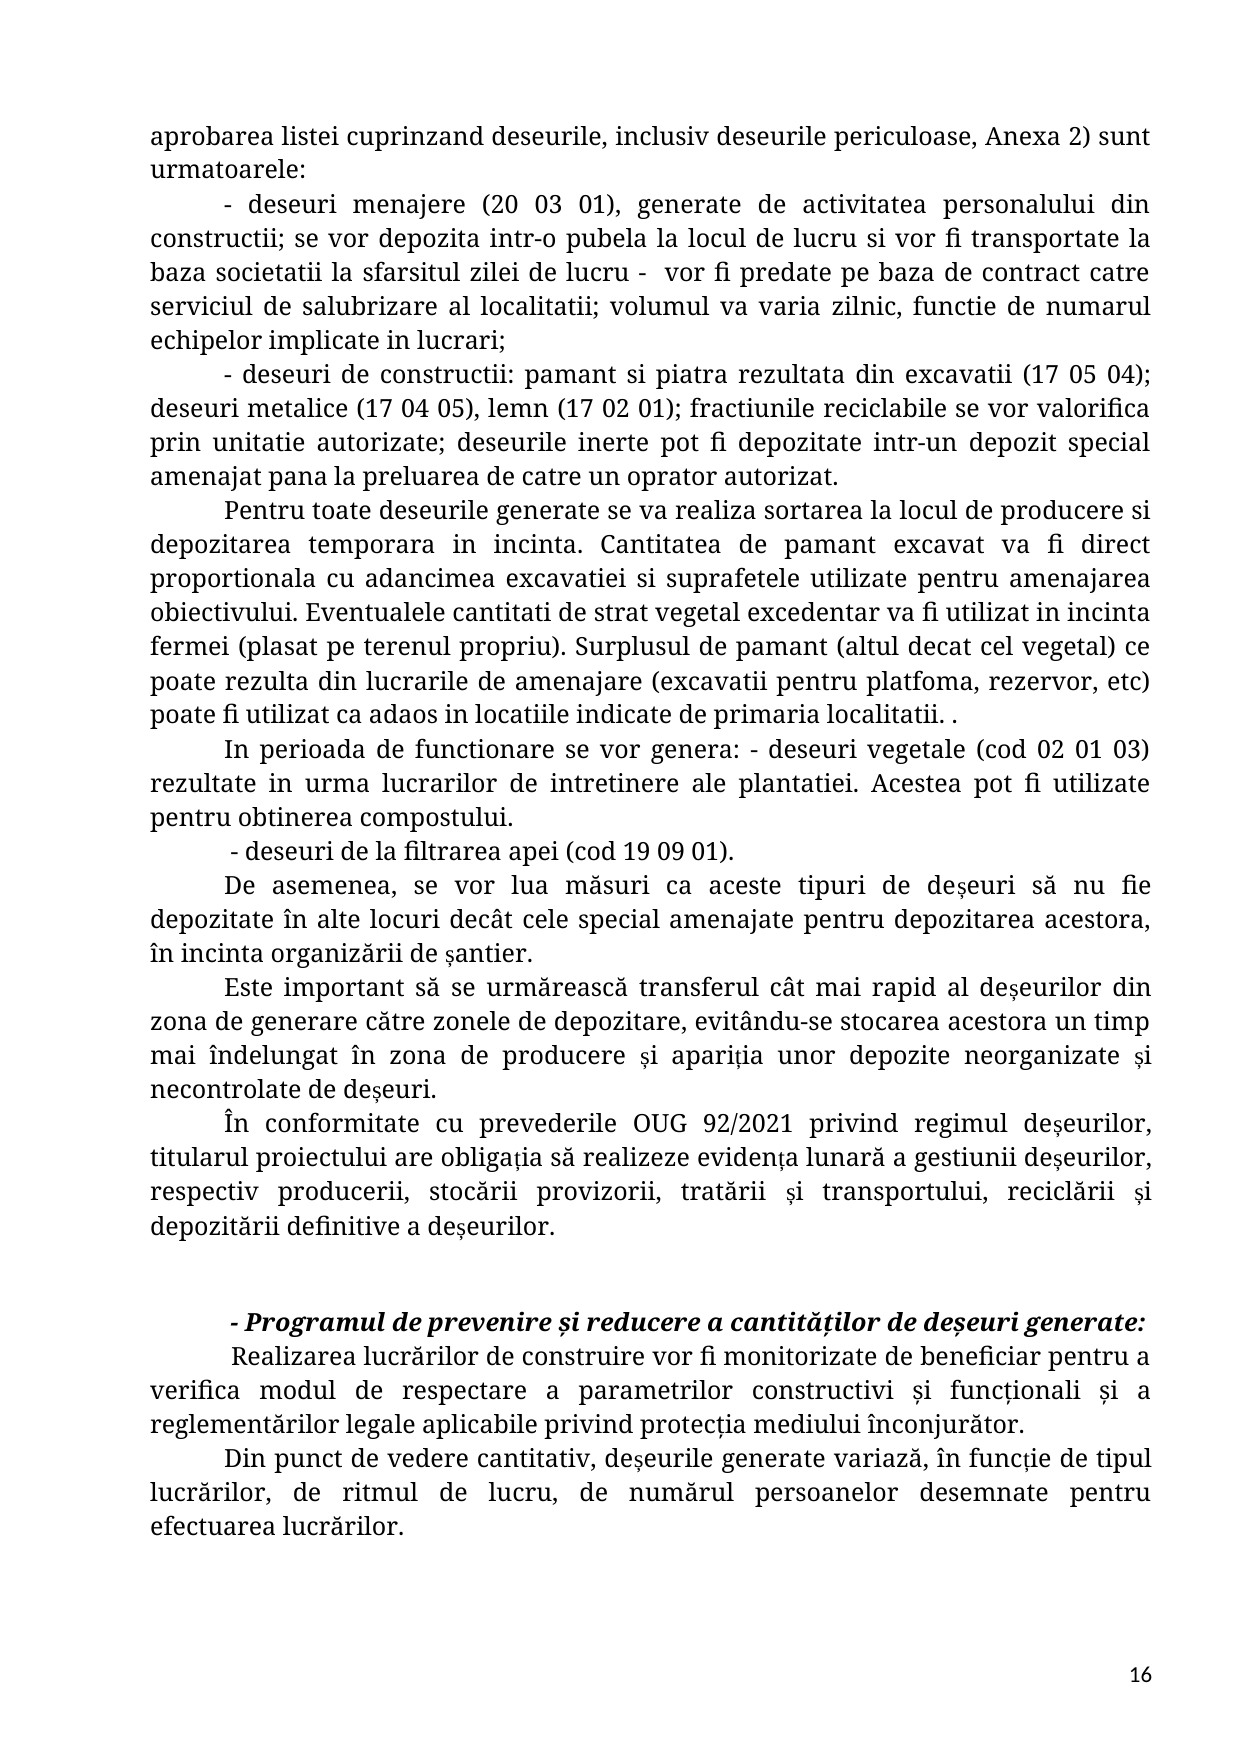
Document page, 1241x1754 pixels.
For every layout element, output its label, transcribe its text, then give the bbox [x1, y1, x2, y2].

text Pentru toate deseurile generate se va realiza sortarea la locul de producere si depozitarea temporara in incinta. Cantitatea de pamant excavat va fi direct proportionala cu adancimea excavatiei si suprafetele utilizate pentru amenajarea obiectivului. Eventualele cantitati de strat vegetal excedentar va fi utilizat in incinta fermei (plasat pe terenul propriu). Surplusul de pamant (altul decat cel vegetal) ce poate rezulta din lucrarile de amenajare (excavatii pentru platfoma, rezervor, etc) poate fi utilizat ca adaos in locatiile indicate de primaria localitatii. . [150, 493, 1152, 731]
text În conformitate cu prevederile OUG 92/2021 privind regimul deșeurilor, titularul proiectului are obligația să realizeze evidența lunară a gestiunii deșeurilor, respectiv producerii, stocării provizorii, tratării și transportului, reciclării și depozitării definitive a deșeurilor. [150, 1106, 1152, 1242]
text In perioada de functionare se vor genera: - deseuri vegetale (cod 02 01 03) rezultate in urma lucrarilor de intretinere ale plantatiei. Acestea pot fi utilizate pentru obtinerea compostului. [150, 731, 1152, 833]
text Din punct de vedere cantitativ, deșeurile generate variază, în funcție de tipul lucrărilor, de ritmul de lucru, de numărul persoanelor desemnate pentru efectuarea lucrărilor. [150, 1441, 1152, 1543]
text - deseuri de constructii: pamant si piatra rezultata din excavatii (17 05 04); deseuri metalice (17 04 05), lemn (17 02 01); fractiunile reciclabile se vor valorifica prin unitatie autorizate; deseurile inerte pot fi depozitate intr-un depozit special amenajat pana la preluarea de catre un oprator autorizat. [150, 357, 1152, 493]
text De asemenea, se vor lua măsuri ca aceste tipuri de deșeuri să nu fie depozitate în alte locuri decât cele special amenajate pentru depozitarea acestora, în incinta organizării de șantier. [150, 867, 1152, 970]
text Este important să se urmărească transferul cât mai rapid al deșeurilor din zona de generare către zonele de depozitare, evitându-se stocarea acestora un timp mai îndelungat în zona de producere și apariția unor depozite neorganizate și necontrolate de deșeuri. [150, 970, 1152, 1106]
text - deseuri de la filtrarea apei (cod 19 09 01). [150, 833, 1152, 867]
text - Programul de prevenire şi reducere a cantităţilor de deşeuri generate: [150, 1304, 1152, 1338]
text Realizarea lucrărilor de construire vor fi monitorizate de beneficiar pentru a verifica modul de respectare a parametrilor constructivi şi funcţionali şi a reglementărilor legale aplicabile privind protecţia mediului înconjurător. [150, 1338, 1152, 1441]
text - deseuri menajere (20 03 01), generate de activitatea personalului din constructii; se vor depozita intr-o pubela la locul de lucru si vor fi transportate la baza societatii la sfarsitul zilei de lucru - vor fi predate pe baza de contract catre serviciul de salubrizare al localitatii; volumul va varia zilnic, functie de numarul echipelor implicate in lucrari; [150, 186, 1152, 357]
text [150, 118, 1152, 186]
